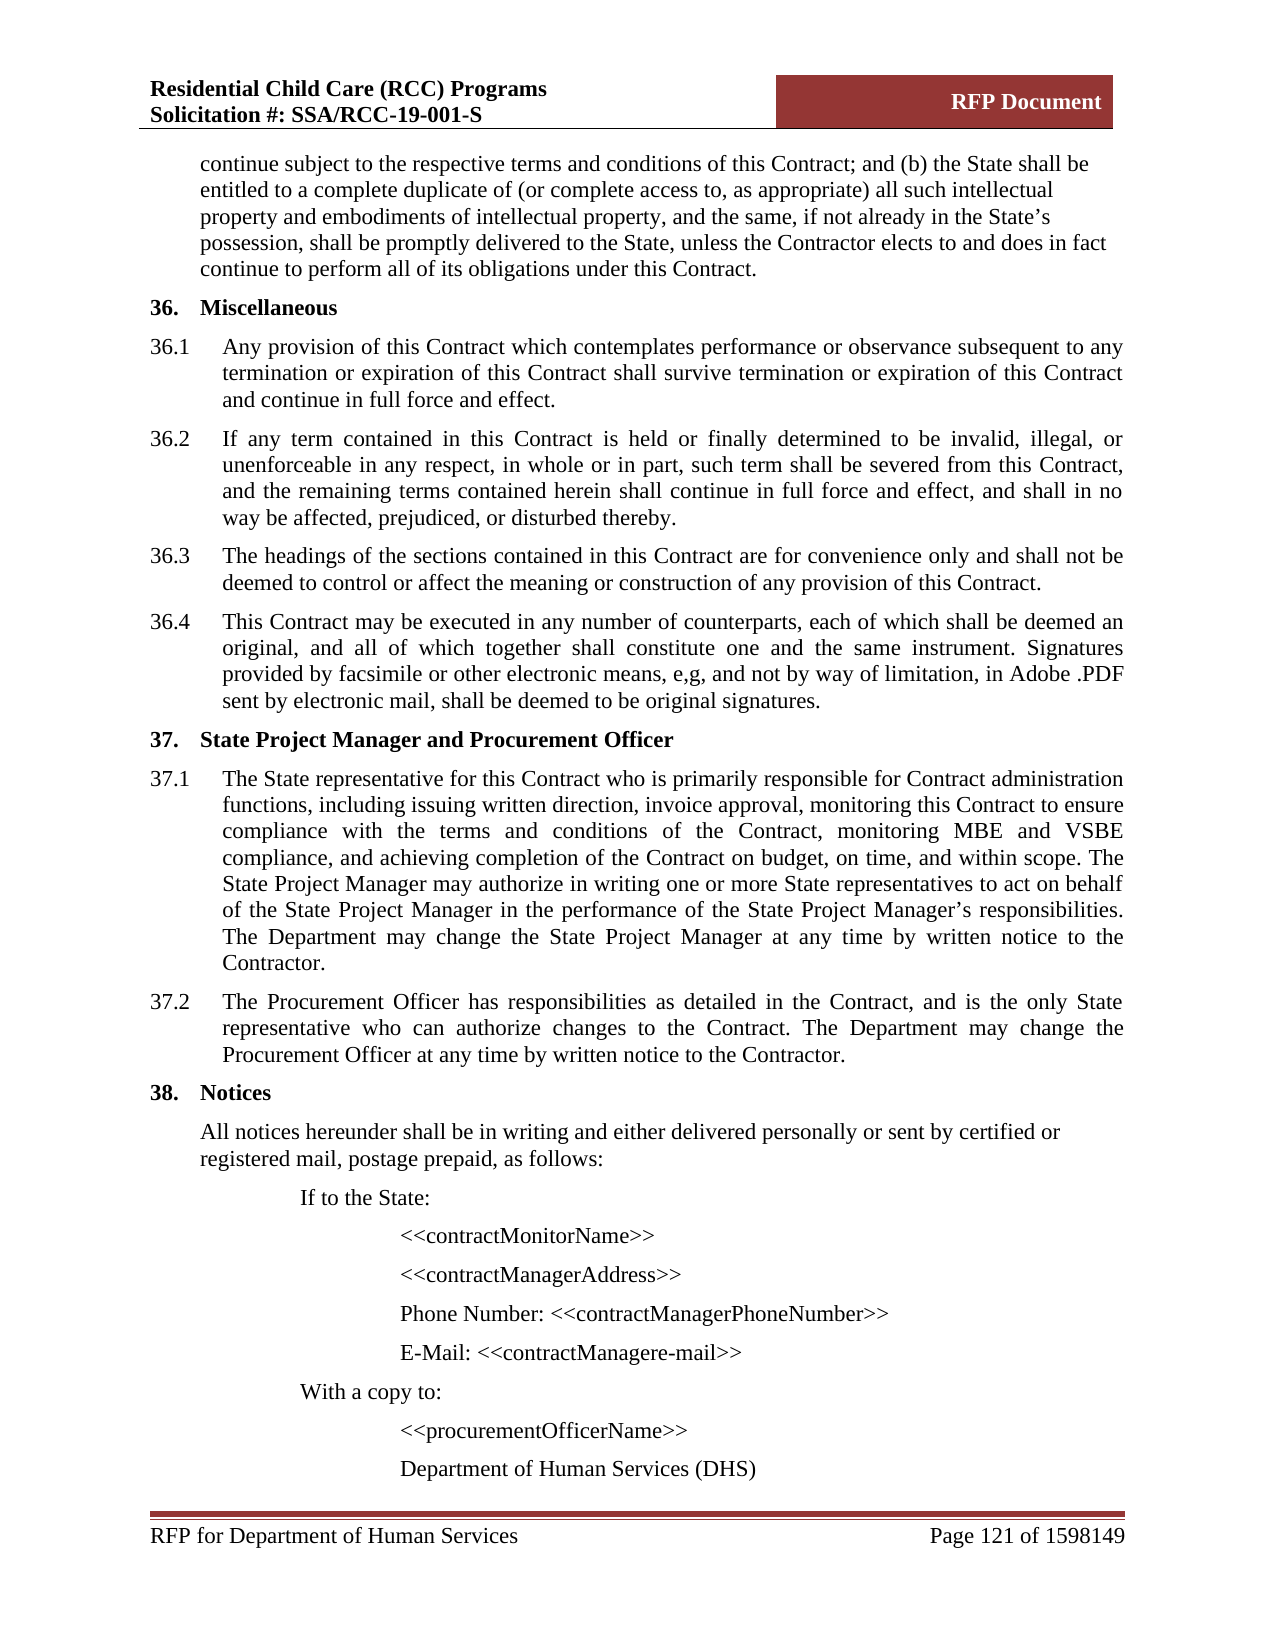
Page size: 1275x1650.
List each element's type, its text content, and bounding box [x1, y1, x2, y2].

text 36.3 The headings of the sections contained in this Contract are for convenience only and shall not be deemed to control or affect the meaning or construction of any provision of this Contract. [150, 543, 1125, 595]
text 37.1 The State representative for this Contract who is primarily responsible for Contract administration functions, including issuing written direction, invoice approval, monitoring this Contract to ensure compliance with the terms and conditions of the Contract, monitoring MBE and VSBE compliance, and achieving completion of the Contract on budget, on time, and within scope. The State Project Manager may authorize in writing one or more State representatives to act on behalf of the State Project Manager in the performance of the State Project Manager’s responsibilities. The Department may change the State Project Manager at any time by written notice to the Contractor. [150, 764, 1125, 975]
text All notices hereunder shall be in writing and either delivered personally or sent by certified or registered mail, postage prepaid, as follows: [200, 1118, 1125, 1171]
text <<contractMonitorName>> [400, 1222, 1125, 1249]
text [200, 150, 1125, 282]
text Phone Number: <<contractManagerPhoneNumber>> [400, 1300, 1125, 1326]
text <<procurementOfficerName>> [400, 1417, 1125, 1443]
text If to the State: [300, 1183, 1125, 1210]
text E-Mail: <<contractManagere-mail>> [400, 1339, 1125, 1365]
text 37.2 The Procurement Officer has responsibilities as detailed in the Contract, and is the only State representative who can authorize changes to the Contract. The Department may change the Procurement Officer at any time by written notice to the Contractor. [150, 988, 1125, 1067]
text 37. State Project Manager and Procurement Officer [150, 726, 1125, 752]
text 36.4 This Contract may be executed in any number of counterparts, each of which shall be deemed an original, and all of which together shall constitute one and the same instrument. Signatures provided by facsimile or other electronic means, e,g, and not by way of limitation, in Adobe .PDF sent by electronic mail, shall be deemed to be original signatures. [150, 608, 1125, 713]
text Department of Human Services (DHS) [400, 1456, 1125, 1482]
text 36.1 Any provision of this Contract which contemplates performance or observance subsequent to any termination or expiration of this Contract shall survive termination or expiration of this Contract and continue in full force and effect. [150, 333, 1125, 412]
text 36. Miscellaneous [150, 294, 1125, 321]
text 38. Notices [150, 1079, 1125, 1106]
text 36.2 If any term contained in this Contract is held or finally determined to be invalid, illegal, or unenforceable in any respect, in whole or in part, such term shall be severed from this Contract, and the remaining terms contained herein shall continue in full force and effect, and shall in no way be affected, prejudiced, or disturbed thereby. [150, 425, 1125, 530]
text <<contractManagerAddress>> [400, 1261, 1125, 1288]
text With a copy to: [300, 1378, 1125, 1404]
